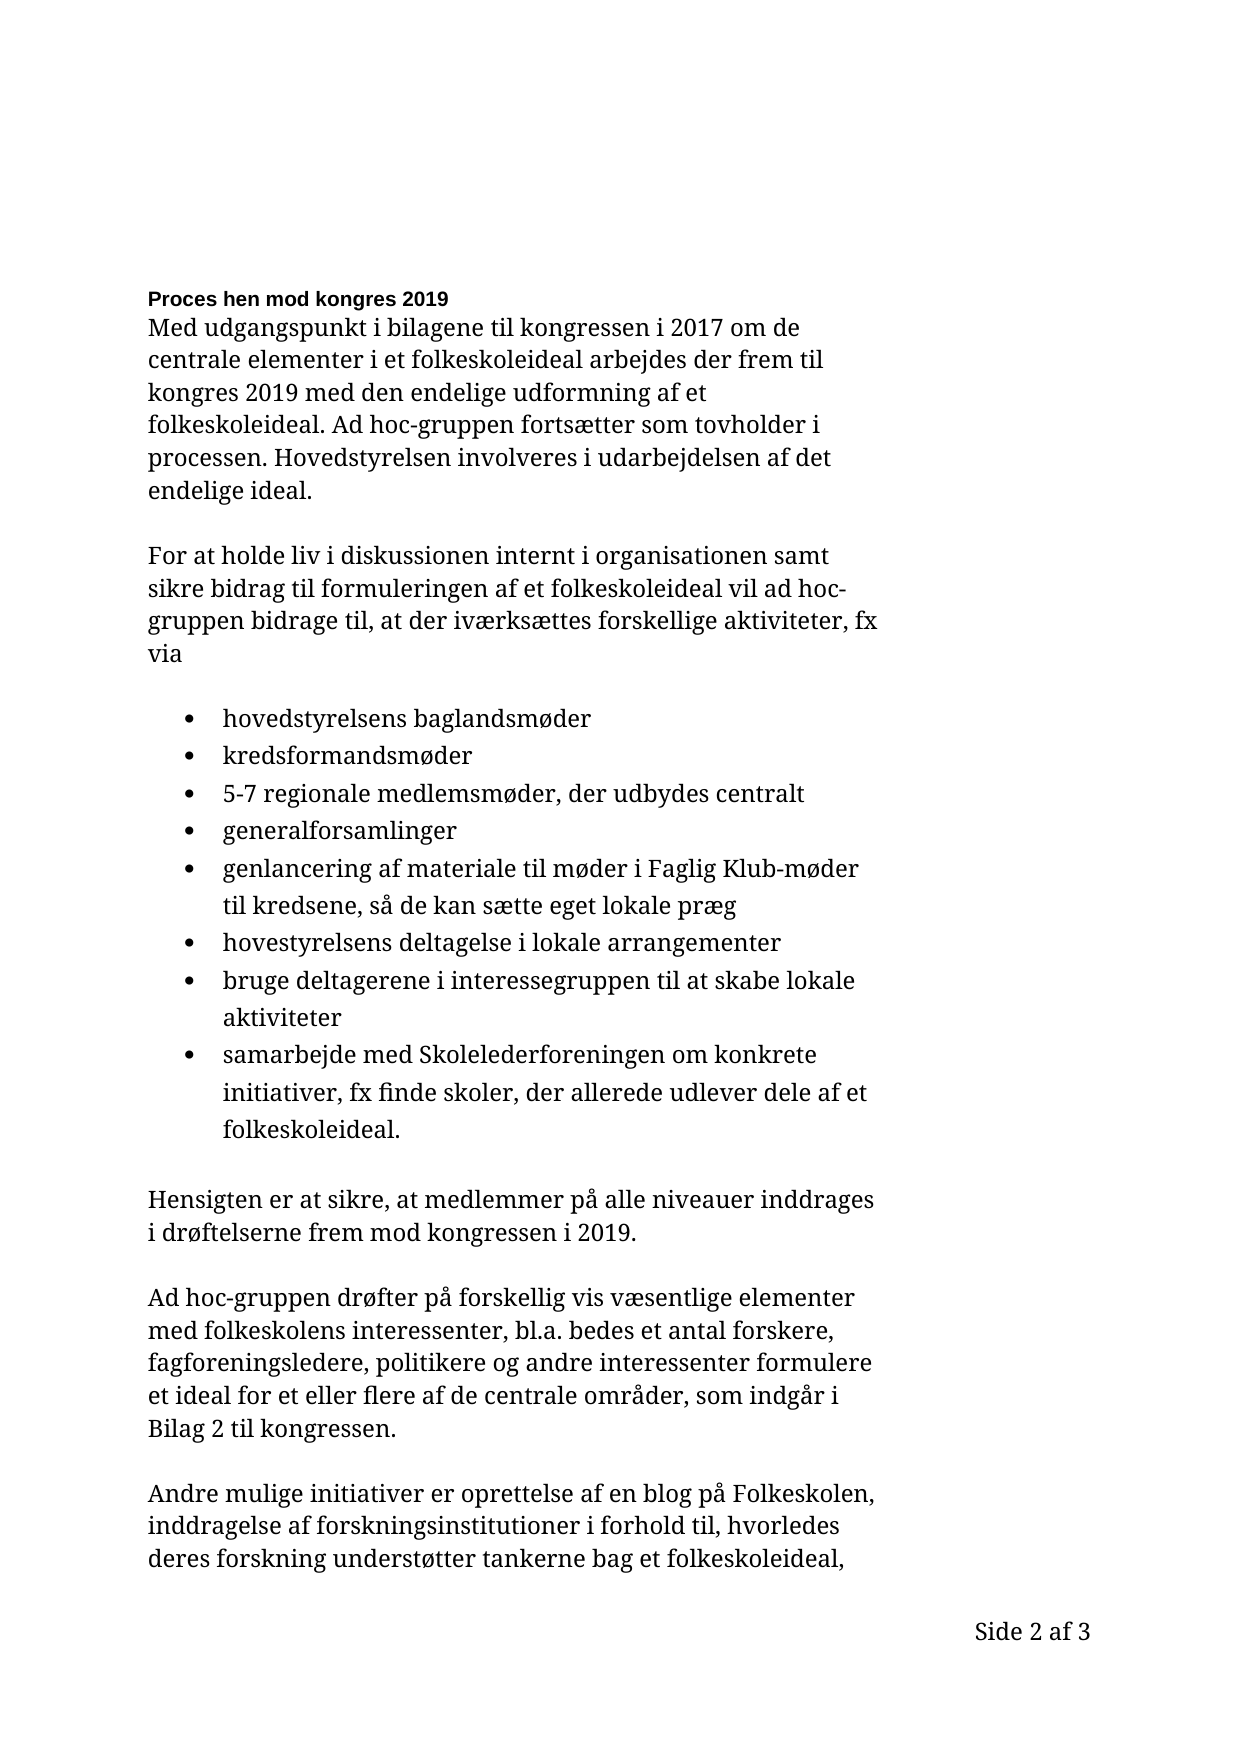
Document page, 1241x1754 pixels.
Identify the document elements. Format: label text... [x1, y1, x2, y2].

text Hensigten er at sikre, at medlemmer på alle niveauer inddrages i drøftelserne frem mod kongressen i 2019. [148, 1183, 886, 1248]
list hovedstyrelsens baglandsmøder [185, 702, 886, 734]
subtitle Proces hen mod kongres 2019 [148, 287, 886, 311]
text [148, 1477, 886, 1574]
text For at holde liv i diskussionen internt i organisationen samt sikre bidrag til formuleringen af et folkeskoleideal vil ad hoc-gruppen bidrage til, at der iværksættes forskellige aktiviteter, fx via [148, 539, 886, 669]
list generalforsamlinger [185, 814, 886, 847]
list kredsformandsmøder [185, 739, 886, 772]
list bruge deltagerene i interessegruppen til at skabe lokale aktiviteter [185, 963, 886, 1033]
text Ad hoc-gruppen drøfter på forskellig vis væsentlige elementer med folkeskolens interessenter, bl.a. bedes et antal forskere, fagforeningsledere, politikere og andre interessenter formulere et ideal for et eller flere af de centrale områder, som indgår i Bilag 2 til kongressen. [148, 1281, 886, 1444]
list samarbejde med Skolelederforeningen om konkrete initiativer, fx finde skoler, der allerede udlever dele af et folkeskoleideal. [185, 1038, 886, 1146]
list genlancering af materiale til møder i Faglig Klub-møder til kredsene, så de kan sætte eget lokale præg [185, 851, 886, 921]
text Med udgangspunkt i bilagene til kongressen i 2017 om de centrale elementer i et folkeskoleideal arbejdes der frem til kongres 2019 med den endelige udformning af et folkeskoleideal. Ad hoc-gruppen fortsætter som tovholder i processen. Hovedstyrelsen involveres i udarbejdelsen af det endelige ideal. [148, 311, 886, 506]
list 5-7 regionale medlemsmøder, der udbydes centralt [185, 777, 886, 809]
list hovestyrelsens deltagelse i lokale arrangementer [185, 926, 886, 959]
